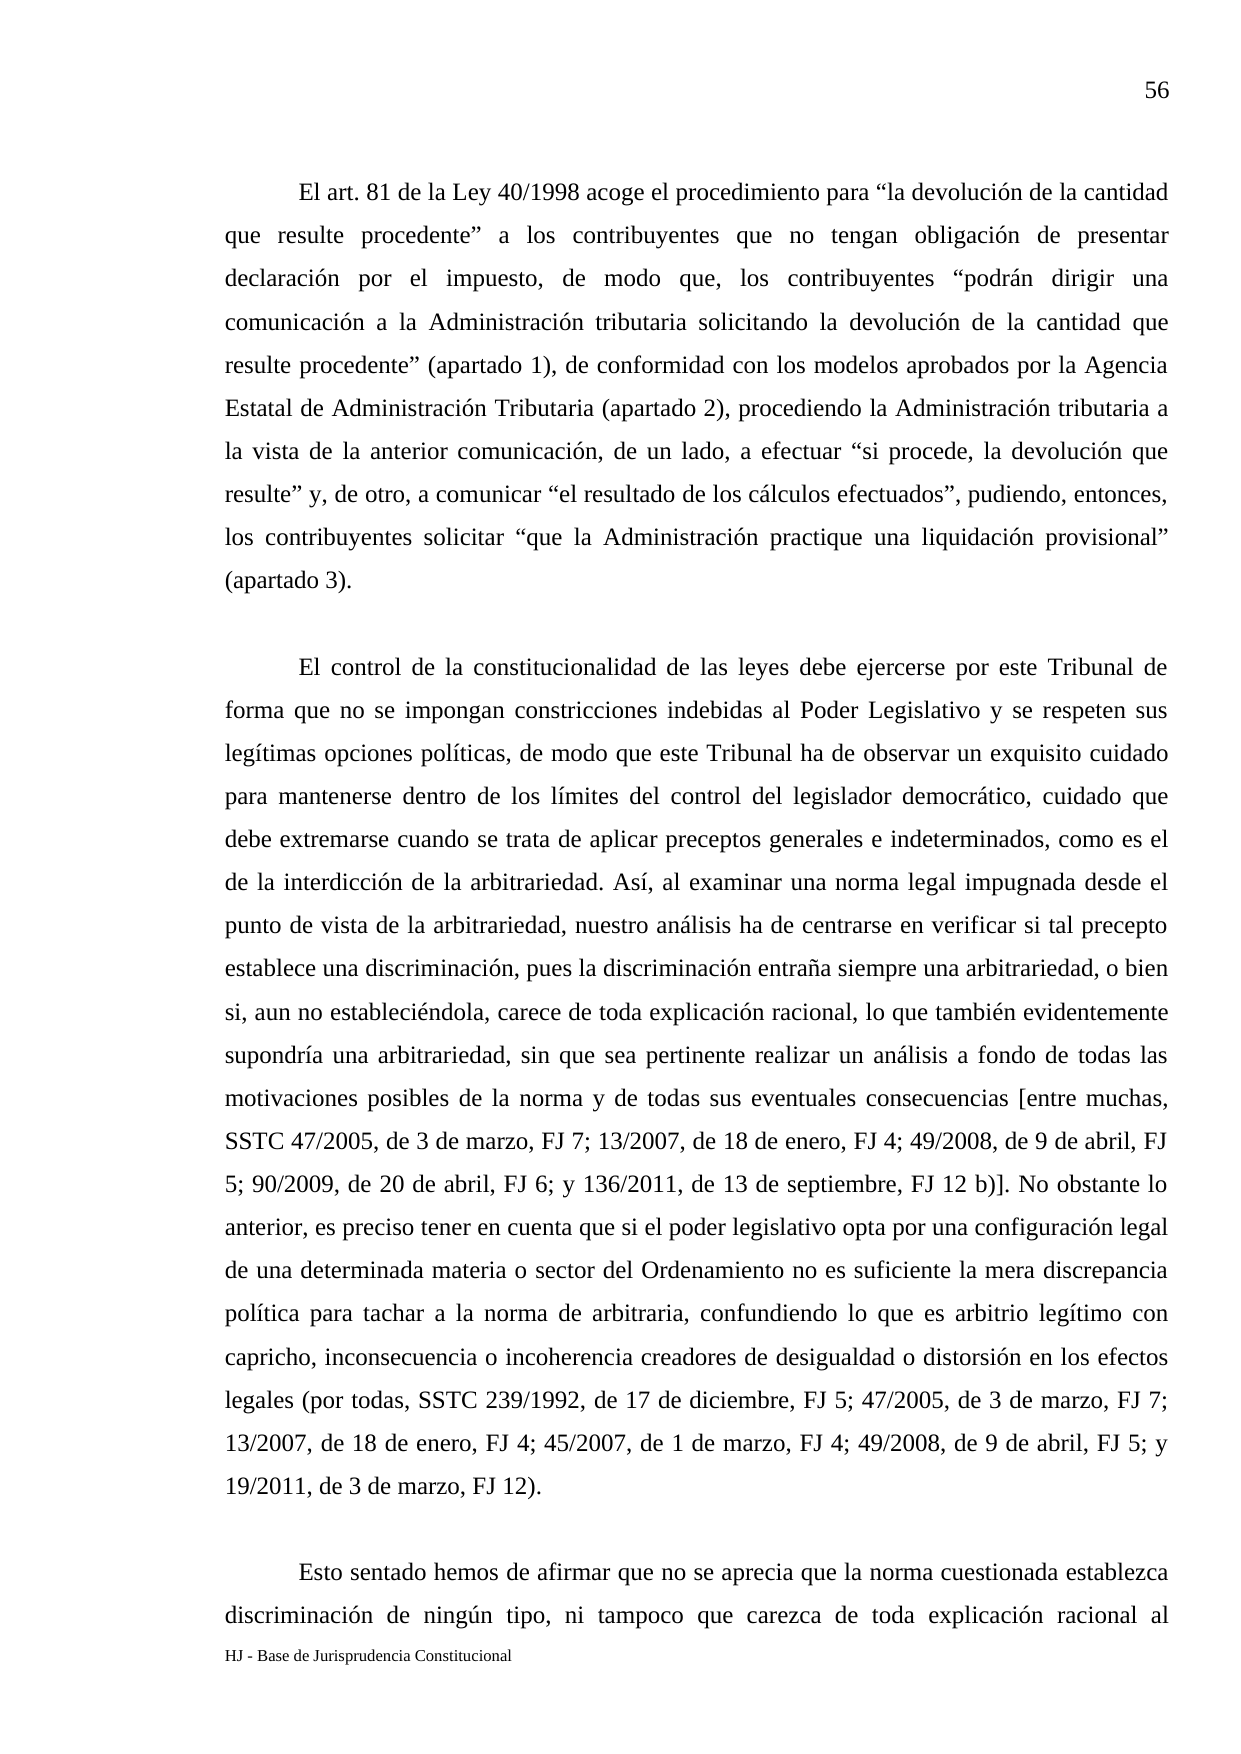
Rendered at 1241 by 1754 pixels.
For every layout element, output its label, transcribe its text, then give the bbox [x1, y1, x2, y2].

text El art. 81 de la Ley 40/1998 acoge el procedimiento para “la devolución de la cantidad que resulte procedente” a los contribuyentes que no tengan obligación de presentar declaración por el impuesto, de modo que, los contribuyentes “podrán dirigir una comunicación a la Administración tributaria solicitando la devolución de la cantidad que resulte procedente” (apartado 1), de conformidad con los modelos aprobados por la Agencia Estatal de Administración Tributaria (apartado 2), procediendo la Administración tributaria a la vista de la anterior comunicación, de un lado, a efectuar “si procede, la devolución que resulte” y, de otro, a comunicar “el resultado de los cálculos efectuados”, pudiendo, entonces, los contribuyentes solicitar “que la Administración practique una liquidación provisional” (apartado 3). [224, 177, 1169, 594]
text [224, 1557, 1169, 1629]
text El control de la constitucionalidad de las leyes debe ejercerse por este Tribunal de forma que no se impongan constricciones indebidas al Poder Legislativo y se respeten sus legítimas opciones políticas, de modo que este Tribunal ha de observar un exquisito cuidado para mantenerse dentro de los límites del control del legislador democrático, cuidado que debe extremarse cuando se trata de aplicar preceptos generales e indeterminados, como es el de la interdicción de la arbitrariedad. Así, al examinar una norma legal impugnada desde el punto de vista de la arbitrariedad, nuestro análisis ha de centrarse en verificar si tal precepto establece una discriminación, pues la discriminación entraña siempre una arbitrariedad, o bien si, aun no estableciéndola, carece de toda explicación racional, lo que también evidentemente supondría una arbitrariedad, sin que sea pertinente realizar un análisis a fondo de todas las motivaciones posibles de la norma y de todas sus eventuales consecuencias [entre muchas, SSTC 47/2005, de 3 de marzo, FJ 7; 13/2007, de 18 de enero, FJ 4; 49/2008, de 9 de abril, FJ 5; 90/2009, de 20 de abril, FJ 6; y 136/2011, de 13 de septiembre, FJ 12 b)]. No obstante lo anterior, es preciso tener en cuenta que si el poder legislativo opta por una configuración legal de una determinada materia o sector del Ordenamiento no es suficiente la mera discrepancia política para tachar a la norma de arbitraria, confundiendo lo que es arbitrio legítimo con capricho, inconsecuencia o incoherencia creadores de desigualdad o distorsión en los efectos legales (por todas, SSTC 239/1992, de 17 de diciembre, FJ 5; 47/2005, de 3 de marzo, FJ 7; 13/2007, de 18 de enero, FJ 4; 45/2007, de 1 de marzo, FJ 4; 49/2008, de 9 de abril, FJ 5; y 19/2011, de 3 de marzo, FJ 12). [224, 652, 1169, 1500]
